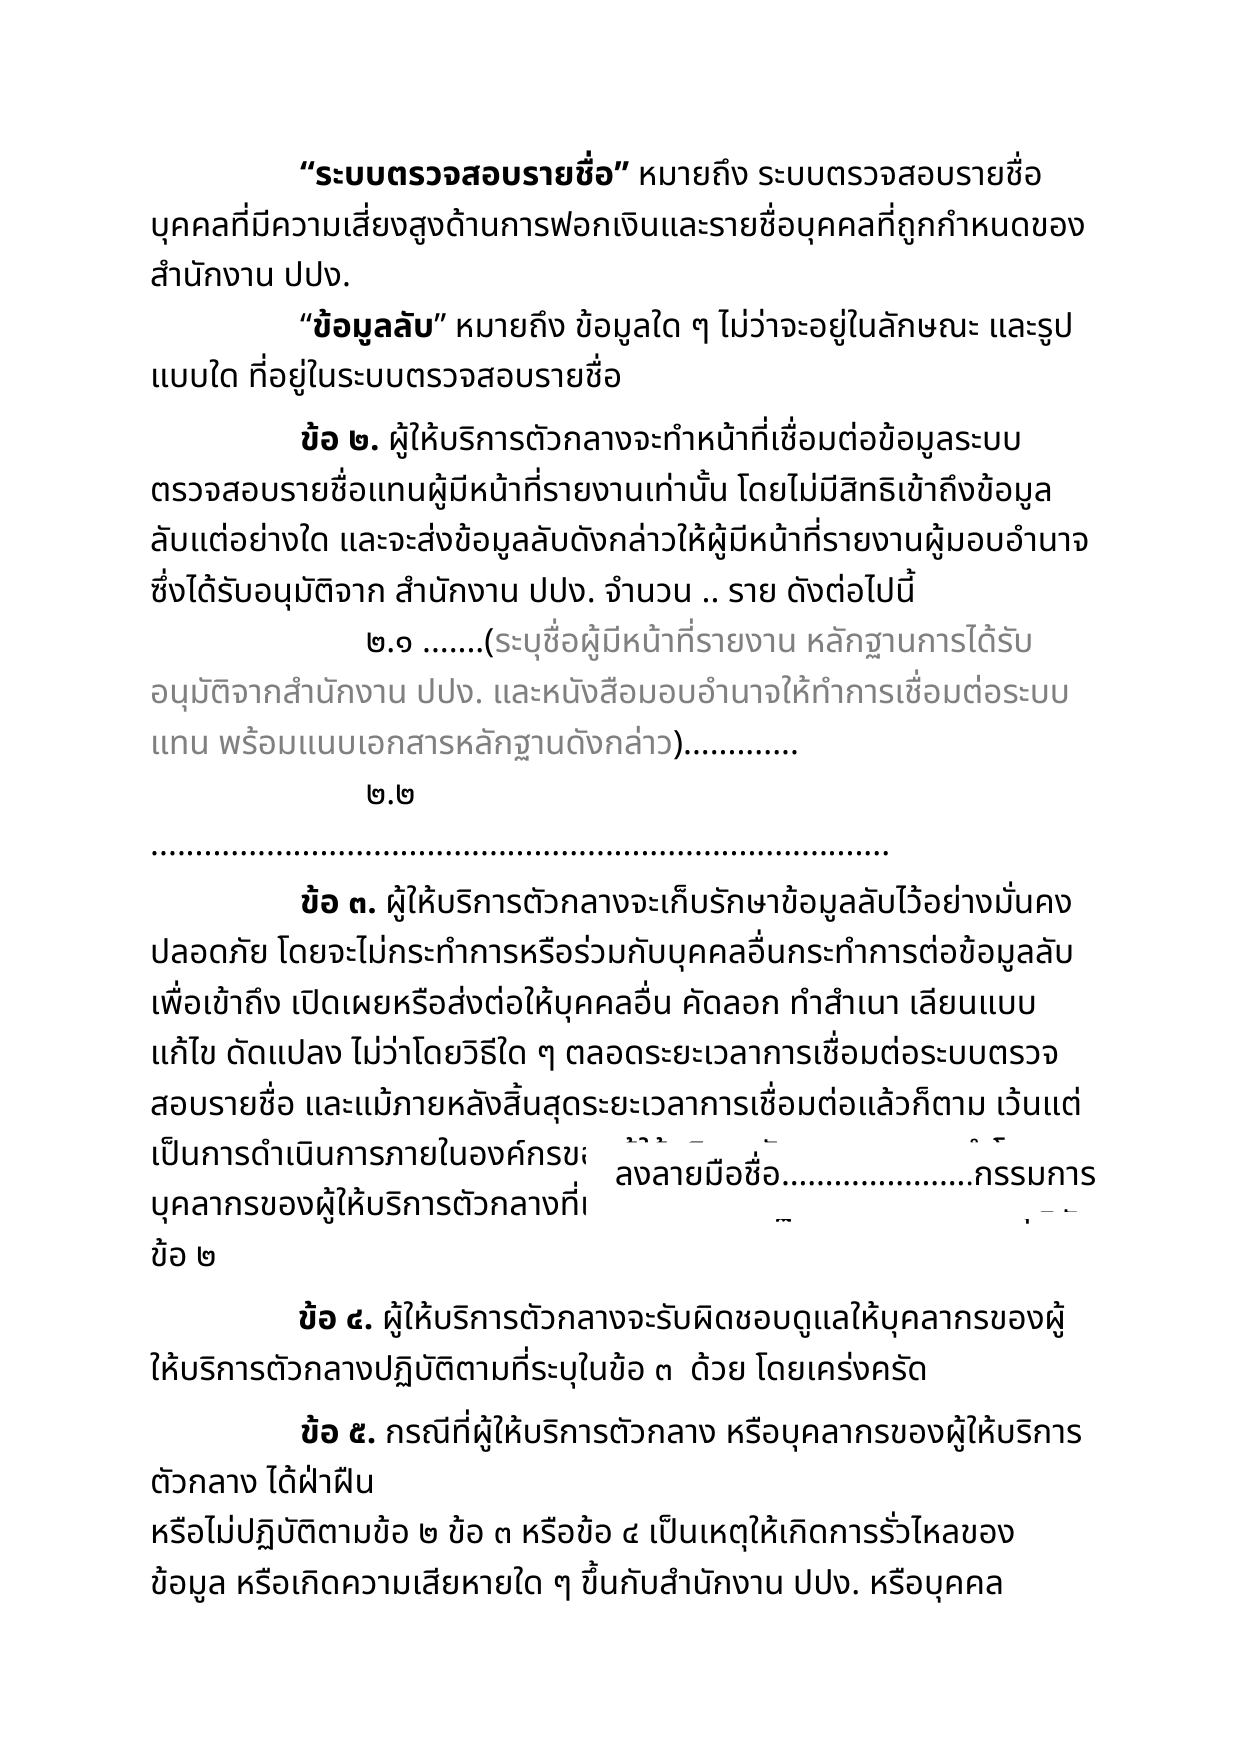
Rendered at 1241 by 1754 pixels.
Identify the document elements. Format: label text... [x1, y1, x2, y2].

text ๒.๑ .......(ระบุชื่อผู้มีหน้าที่รายงาน หลักฐานการได้รับอนุมัติจากสำนักงาน ปปง. และหนังสือมอบอำนาจให้ทำการเชื่อมต่อระบบแทน พร้อมแนบเอกสารหลักฐานดังกล่าว)............. [150, 617, 1090, 769]
text ข้อ ๓. ผู้ให้บริการตัวกลางจะเก็บรักษาข้อมูลลับไว้อย่างมั่นคงปลอดภัย โดยจะไม่กระทำการหรือร่วมกับบุคคลอื่นกระทำการต่อข้อมูลลับ เพื่อเข้าถึง เปิดเผยหรือส่งต่อให้บุคคลอื่น คัดลอก ทำสำเนา เลียนแบบ แก้ไข ดัดแปลง ไม่ว่าโดยวิธีใด ๆ ตลอดระยะเวลาการเชื่อมต่อระบบตรวจสอบรายชื่อ และแม้ภายหลังสิ้นสุดระยะเวลาการเชื่อมต่อแล้วก็ตาม เว้นแต่เป็นการดำเนินการภายในองค์กรของผู้ให้บริการตัวกลางและกระทำโดยบุคลากรของผู้ให้บริการตัวกลางที่เกี่ยวข้องเพื่อปฏิบัติหน้าที่ตามที่ระบุในข้อ ๒ [150, 878, 1090, 1281]
text ๒.๒ ................................................................................... [150, 769, 1090, 865]
text “ระบบตรวจสอบรายชื่อ” หมายถึง ระบบตรวจสอบรายชื่อบุคคลที่มีความเสี่ยงสูงด้านการฟอกเงินและรายชื่อบุคคลที่ถูกกำหนดของสำนักงาน ปปง. [150, 150, 1090, 302]
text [150, 1407, 1090, 1609]
text ข้อ ๔. ผู้ให้บริการตัวกลางจะรับผิดชอบดูแลให้บุคลากรของผู้ให้บริการตัวกลางปฏิบัติตามที่ระบุในข้อ ๓ ด้วย โดยเคร่งครัด [150, 1294, 1090, 1395]
text ข้อ ๒. ผู้ให้บริการตัวกลางจะทำหน้าที่เชื่อมต่อข้อมูลระบบตรวจสอบรายชื่อแทนผู้มีหน้าที่รายงานเท่านั้น โดยไม่มีสิทธิเข้าถึงข้อมูลลับแต่อย่างใด และจะส่งข้อมูลลับดังกล่าวให้ผู้มีหน้าที่รายงานผู้มอบอำนาจซึ่งได้รับอนุมัติจาก สำนักงาน ปปง. จำนวน .. ราย ดังต่อไปนี้ [150, 415, 1090, 617]
text “ข้อมูลลับ” หมายถึง ข้อมูลใด ๆ ไม่ว่าจะอยู่ในลักษณะ และรูปแบบใด ที่อยู่ในระบบตรวจสอบรายชื่อ [150, 302, 1090, 403]
